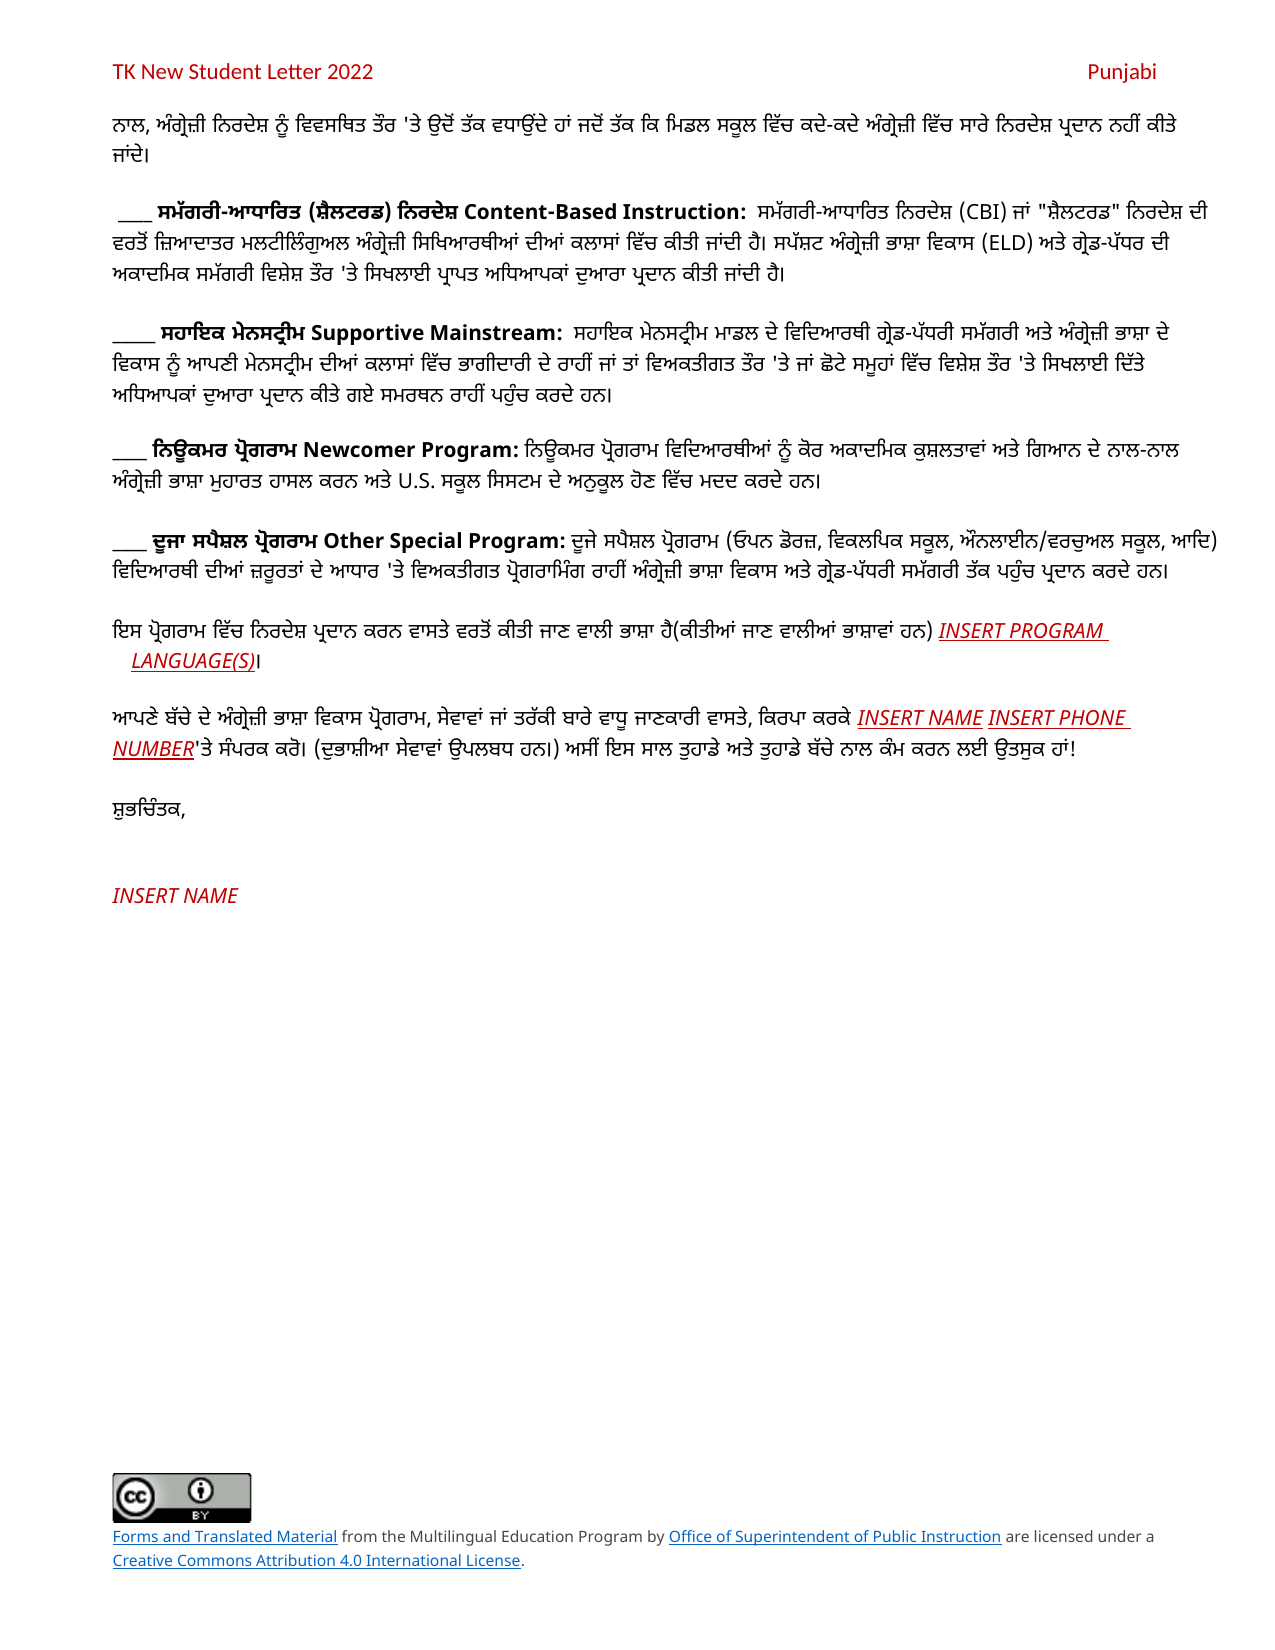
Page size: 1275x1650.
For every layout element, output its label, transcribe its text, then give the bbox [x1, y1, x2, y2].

text ਆਪਣੇ ਬੱਚੇ ਦੇ ਅੰਗ੍ਰੇਜ਼ੀ ਭਾਸ਼ਾ ਵਿਕਾਸ ਪ੍ਰੋਗਰਾਮ, ਸੇਵਾਵਾਂ ਜਾਂ ਤਰੱਕੀ ਬਾਰੇ ਵਾਧੂ ਜਾਣਕਾਰੀ ਵਾਸਤੇ, ਕਿਰਪਾ ਕਰਕੇ INSERT NAME INSERT PHONE NUMBER'ਤੇ ਸੰਪਰਕ ਕਰੋ। (ਦੁਭਾਸ਼ੀਆ ਸੇਵਾਵਾਂ ਉਪਲਬਧ ਹਨ।) ਅਸੀਂ ਇਸ ਸਾਲ ਤੁਹਾਡੇ ਅਤੇ ਤੁਹਾਡੇ ਬੱਚੇ ਨਾਲ ਕੰਮ ਕਰਨ ਲਈ ਉਤਸੁਕ ਹਾਂ! [112, 703, 1219, 765]
text INSERT NAME [112, 881, 1219, 910]
picture [112, 1473, 252, 1523]
text ____ ਸਮੱਗਰੀ-ਆਧਾਰਿਤ (ਸ਼ੈਲਟਰਡ) ਨਿਰਦੇਸ਼ Content-Based Instruction: ਸਮੱਗਰੀ-ਆਧਾਰਿਤ ਨਿਰਦੇਸ਼ (CBI) ਜਾਂ "ਸ਼ੈਲਟਰਡ" ਨਿਰਦੇਸ਼ ਦੀ ਵਰਤੋਂ ਜ਼ਿਆਦਾਤਰ ਮਲਟੀਲਿੰਗੁਅਲ ਅੰਗ੍ਰੇਜ਼ੀ ਸਿਖਿਆਰਥੀਆਂ ਦੀਆਂ ਕਲਾਸਾਂ ਵਿੱਚ ਕੀਤੀ ਜਾਂਦੀ ਹੈ। ਸਪੱਸ਼ਟ ਅੰਗ੍ਰੇਜ਼ੀ ਭਾਸ਼ਾ ਵਿਕਾਸ (ELD) ਅਤੇ ਗ੍ਰੇਡ-ਪੱਧਰ ਦੀ ਅਕਾਦਮਿਕ ਸਮੱਗਰੀ ਵਿਸ਼ੇਸ਼ ਤੌਰ 'ਤੇ ਸਿਖਲਾਈ ਪ੍ਰਾਪਤ ਅਧਿਆਪਕਾਂ ਦੁਆਰਾ ਪ੍ਰਦਾਨ ਕੀਤੀ ਜਾਂਦੀ ਹੈ। [112, 197, 1219, 290]
text ____ ਦੂਜਾ ਸਪੈਸ਼ਲ ਪ੍ਰੋਗਰਾਮ Other Special Program: ਦੂਜੇ ਸਪੈਸ਼ਲ ਪ੍ਰੋਗਰਾਮ (ਓਪਨ ਡੋਰਜ਼, ਵਿਕਲਪਿਕ ਸਕੂਲ, ਔਨਲਾਈਨ/ਵਰਚੁਅਲ ਸਕੂਲ, ਆਦਿ) ਵਿਦਿਆਰਥੀ ਦੀਆਂ ਜ਼ਰੂਰਤਾਂ ਦੇ ਆਧਾਰ 'ਤੇ ਵਿਅਕਤੀਗਤ ਪ੍ਰੋਗਰਾਮਿੰਗ ਰਾਹੀਂ ਅੰਗ੍ਰੇਜ਼ੀ ਭਾਸ਼ਾ ਵਿਕਾਸ ਅਤੇ ਗ੍ਰੇਡ-ਪੱਧਰੀ ਸਮੱਗਰੀ ਤੱਕ ਪਹੁੰਚ ਪ੍ਰਦਾਨ ਕਰਦੇ ਹਨ। [112, 526, 730, 587]
text ____ ਨਿਊਕਮਰ ਪ੍ਰੋਗਰਾਮ Newcomer Program: ਨਿਊਕਮਰ ਪ੍ਰੋਗਰਾਮ ਵਿਦਿਆਰਥੀਆਂ ਨੂੰ ਕੋਰ ਅਕਾਦਮਿਕ ਕੁਸ਼ਲਤਾਵਾਂ ਅਤੇ ਗਿਆਨ ਦੇ ਨਾਲ-ਨਾਲ ਅੰਗ੍ਰੇਜ਼ੀ ਭਾਸ਼ਾ ਮੁਹਾਰਤ ਹਾਸਲ ਕਰਨ ਅਤੇ U.S. ਸਕੂਲ ਸਿਸਟਮ ਦੇ ਅਨੁਕੂਲ ਹੋਣ ਵਿੱਚ ਮਦਦ ਕਰਦੇ ਹਨ। [112, 436, 1219, 497]
text ____ ਦੂਜਾ ਸਪੈਸ਼ਲ ਪ੍ਰੋਗਰਾਮ Other Special Program: ਦੂਜੇ ਸਪੈਸ਼ਲ ਪ੍ਰੋਗਰਾਮ (ਓਪਨ ਡੋਰਜ਼, ਵਿਕਲਪਿਕ ਸਕੂਲ, ਔਨਲਾਈਨ/ਵਰਚੁਅਲ ਸਕੂਲ, ਆਦਿ) ਵਿਦਿਆਰਥੀ ਦੀਆਂ ਜ਼ਰੂਰਤਾਂ ਦੇ ਆਧਾਰ 'ਤੇ ਵਿਅਕਤੀਗਤ ਪ੍ਰੋਗਰਾਮਿੰਗ ਰਾਹੀਂ ਅੰਗ੍ਰੇਜ਼ੀ ਭਾਸ਼ਾ ਵਿਕਾਸ ਅਤੇ ਗ੍ਰੇਡ-ਪੱਧਰੀ ਸਮੱਗਰੀ ਤੱਕ ਪਹੁੰਚ ਪ੍ਰਦਾਨ ਕਰਦੇ ਹਨ। [853, 526, 1219, 587]
text _____ ਸਹਾਇਕ ਮੇਨਸਟ੍ਰੀਮ Supportive Mainstream: ਸਹਾਇਕ ਮੇਨਸਟ੍ਰੀਮ ਮਾਡਲ ਦੇ ਵਿਦਿਆਰਥੀ ਗ੍ਰੇਡ-ਪੱਧਰੀ ਸਮੱਗਰੀ ਅਤੇ ਅੰਗ੍ਰੇਜ਼ੀ ਭਾਸ਼ਾ ਦੇ ਵਿਕਾਸ ਨੂੰ ਆਪਣੀ ਮੇਨਸਟ੍ਰੀਮ ਦੀਆਂ ਕਲਾਸਾਂ ਵਿੱਚ ਭਾਗੀਦਾਰੀ ਦੇ ਰਾਹੀਂ ਜਾਂ ਤਾਂ ਵਿਅਕਤੀਗਤ ਤੌਰ 'ਤੇ ਜਾਂ ਛੋਟੇ ਸਮੂਹਾਂ ਵਿੱਚ ਵਿਸ਼ੇਸ਼ ਤੌਰ 'ਤੇ ਸਿਖਲਾਈ ਦਿੱਤੇ ਅਧਿਆਪਕਾਂ ਦੁਆਰਾ ਪ੍ਰਦਾਨ ਕੀਤੇ ਗਏ ਸਮਰਥਨ ਰਾਹੀਂ ਪਹੁੰਚ ਕਰਦੇ ਹਨ। [112, 318, 1219, 408]
text ਇਸ ਪ੍ਰੋਗਰਾਮ ਵਿੱਚ ਨਿਰਦੇਸ਼ ਪ੍ਰਦਾਨ ਕਰਨ ਵਾਸਤੇ ਵਰਤੋਂ ਕੀਤੀ ਜਾਣ ਵਾਲੀ ਭਾਸ਼ਾ ਹੈ(ਕੀਤੀਆਂ ਜਾਣ ਵਾਲੀਆਂ ਭਾਸ਼ਾਵਾਂ ਹਨ) INSERT PROGRAM LANGUAGE(S)। [112, 616, 1219, 675]
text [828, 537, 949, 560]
text ਸ਼ੁਭਚਿੰਤਕ, [112, 794, 1219, 824]
